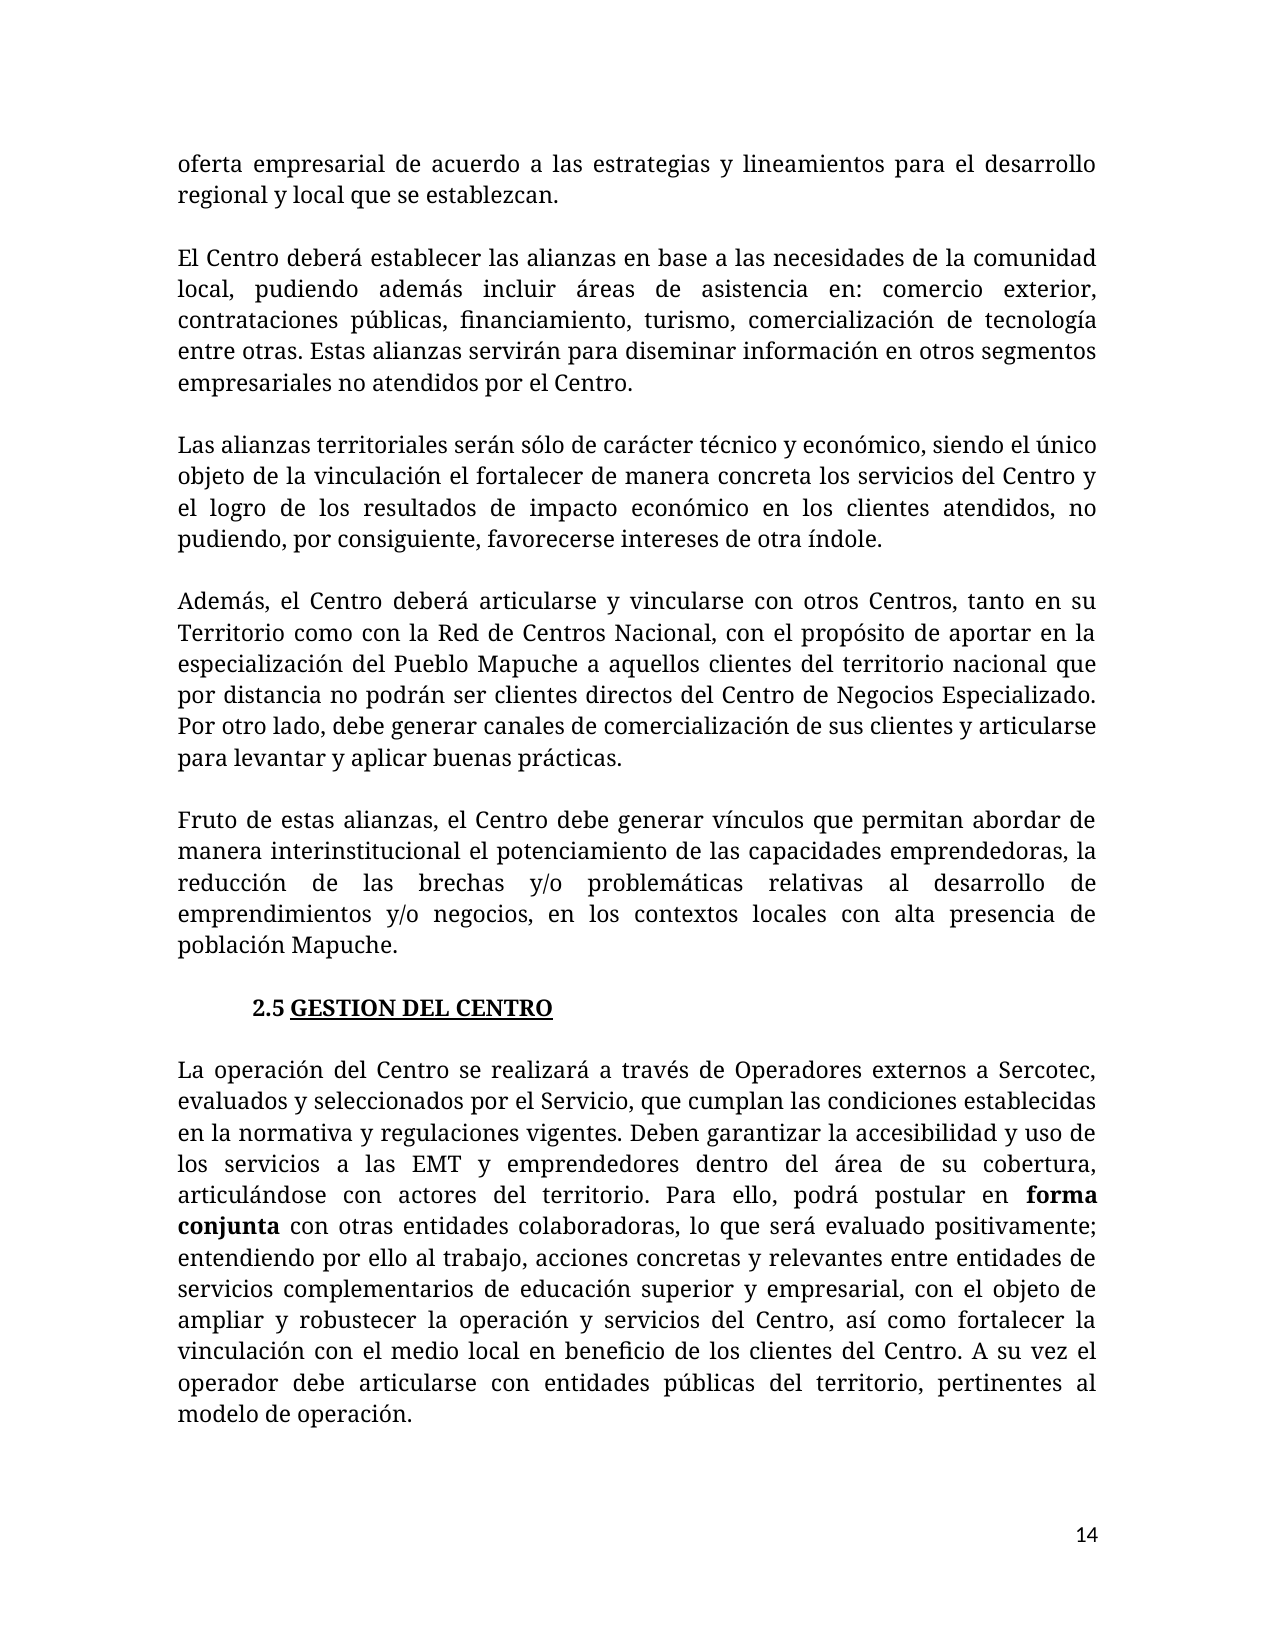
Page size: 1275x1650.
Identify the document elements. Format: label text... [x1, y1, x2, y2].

text Fruto de estas alianzas, el Centro debe generar vínculos que permitan abordar de manera interinstitucional el potenciamiento de las capacidades emprendedoras, la reducción de las brechas y/o problemáticas relativas al desarrollo de emprendimientos y/o negocios, en los contextos locales con alta presencia de población Mapuche. [177, 804, 1098, 960]
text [177, 148, 1098, 210]
list GESTION DEL CENTRO [252, 991, 1098, 1023]
text Además, el Centro deberá articularse y vincularse con otros Centros, tanto en su Territorio como con la Red de Centros Nacional, con el propósito de aportar en la especialización del Pueblo Mapuche a aquellos clientes del territorio nacional que por distancia no podrán ser clientes directos del Centro de Negocios Especializado. Por otro lado, debe generar canales de comercialización de sus clientes y articularse para levantar y aplicar buenas prácticas. [177, 585, 1098, 773]
text La operación del Centro se realizará a través de Operadores externos a Sercotec, evaluados y seleccionados por el Servicio, que cumplan las condiciones establecidas en la normativa y regulaciones vigentes. Deben garantizar la accesibilidad y uso de los servicios a las EMT y emprendedores dentro del área de su cobertura, articulándose con actores del territorio. Para ello, podrá postular en forma conjunta con otras entidades colaboradoras, lo que será evaluado positivamente; entendiendo por ello al trabajo, acciones concretas y relevantes entre entidades de servicios complementarios de educación superior y empresarial, con el objeto de ampliar y robustecer la operación y servicios del Centro, así como fortalecer la vinculación con el medio local en beneficio de los clientes del Centro. A su vez el operador debe articularse con entidades públicas del territorio, pertinentes al modelo de operación. [177, 1054, 1098, 1429]
text Las alianzas territoriales serán sólo de carácter técnico y económico, siendo el único objeto de la vinculación el fortalecer de manera concreta los servicios del Centro y el logro de los resultados de impacto económico en los clientes atendidos, no pudiendo, por consiguiente, favorecerse intereses de otra índole. [177, 429, 1098, 554]
text El Centro deberá establecer las alianzas en base a las necesidades de la comunidad local, pudiendo además incluir áreas de asistencia en: comercio exterior, contrataciones públicas, financiamiento, turismo, comercialización de tecnología entre otras. Estas alianzas servirán para diseminar información en otros segmentos empresariales no atendidos por el Centro. [177, 241, 1098, 398]
